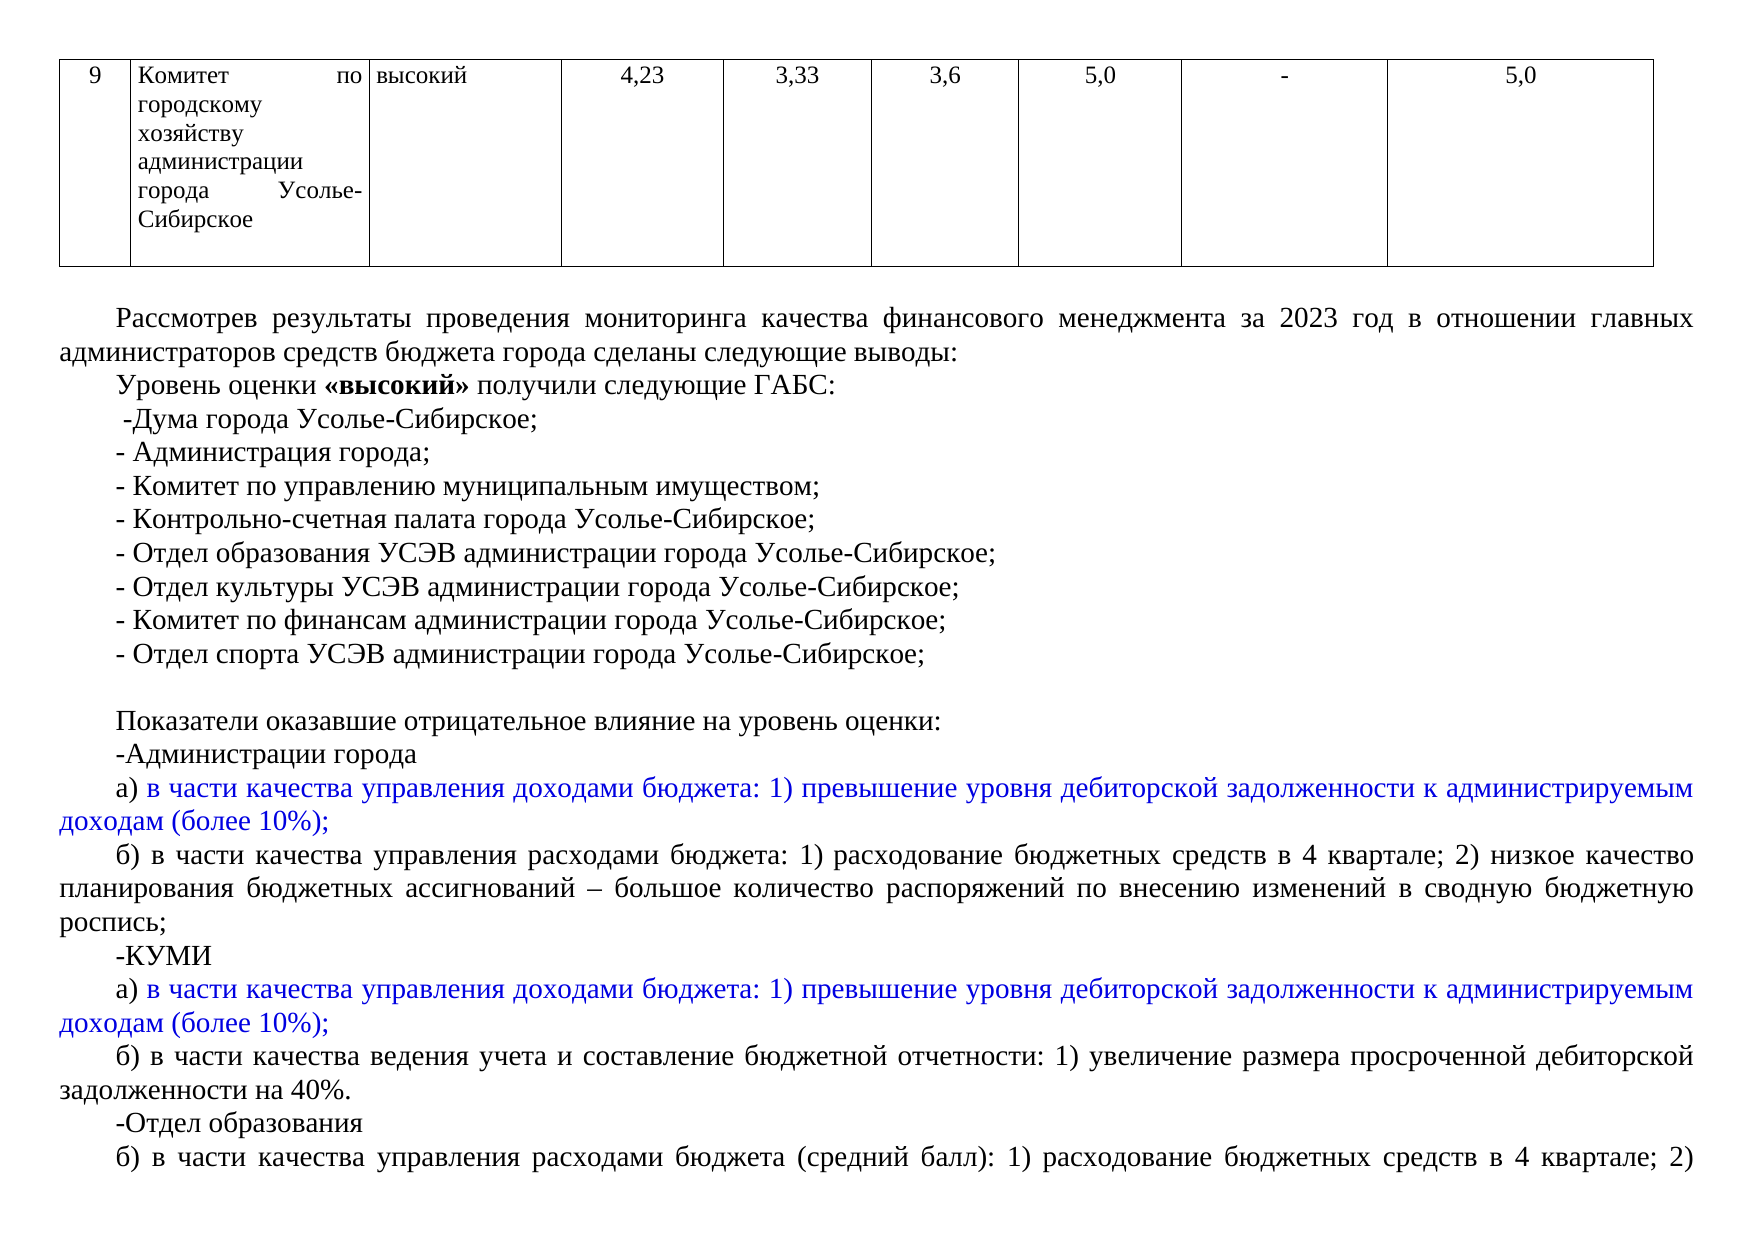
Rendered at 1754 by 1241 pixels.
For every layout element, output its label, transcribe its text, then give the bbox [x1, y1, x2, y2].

table_cell Комитет по городскому хозяйству администрации города Усолье-Сибирское [131, 60, 369, 266]
table_cell 5,0 [1388, 60, 1653, 266]
text а) в части качества управления доходами бюджета: 1) превышение уровня дебиторской задолженности к администрируемым доходам (более 10%); [59, 770, 1695, 837]
table_cell 3,6 [872, 60, 1018, 266]
text - Отдел образования УСЭВ администрации города Усолье-Сибирское; [59, 535, 1695, 569]
text -Дума города Усолье-Сибирское; [59, 401, 1695, 434]
table_cell 3,33 [724, 60, 871, 266]
text - Администрация города; [59, 434, 1695, 468]
text - Контрольно-счетная палата города Усолье-Сибирское; [59, 502, 1695, 535]
text б) в части качества ведения учета и составление бюджетной отчетности: 1) увеличение размера просроченной дебиторской задолженности на 40%. [59, 1038, 1695, 1105]
table_cell высокий [370, 60, 561, 266]
text - Комитет по финансам администрации города Усолье-Сибирское; [59, 602, 1695, 636]
text б) в части качества управления расходами бюджета: 1) расходование бюджетных средств в 4 квартале; 2) низкое качество планирования бюджетных ассигнований – большое количество распоряжений по внесению изменений в сводную бюджетную роспись; [59, 837, 1695, 938]
text - Отдел культуры УСЭВ администрации города Усолье-Сибирское; [59, 569, 1695, 602]
text Показатели оказавшие отрицательное влияние на уровень оценки: [115, 703, 1695, 736]
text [59, 1139, 1695, 1172]
text Рассмотрев результаты проведения мониторинга качества финансового менеджмента за 2023 год в отношении главных администраторов средств бюджета города сделаны следующие выводы: [59, 300, 1695, 367]
table_cell 5,0 [1019, 60, 1181, 266]
table_cell - [1182, 60, 1387, 266]
list -Администрации города [59, 736, 1695, 770]
list -КУМИ [59, 938, 1695, 971]
table_cell 4,23 [562, 60, 723, 266]
text а) в части качества управления доходами бюджета: 1) превышение уровня дебиторской задолженности к администрируемым доходам (более 10%); [59, 971, 1695, 1038]
text Уровень оценки «высокий» получили следующие ГАБС: [59, 367, 1695, 401]
table_cell 9 [60, 60, 130, 266]
text - Отдел спорта УСЭВ администрации города Усолье-Сибирское; [59, 636, 1695, 669]
text - Комитет по управлению муниципальным имуществом; [59, 468, 1695, 502]
list -Отдел образования [59, 1105, 1695, 1139]
